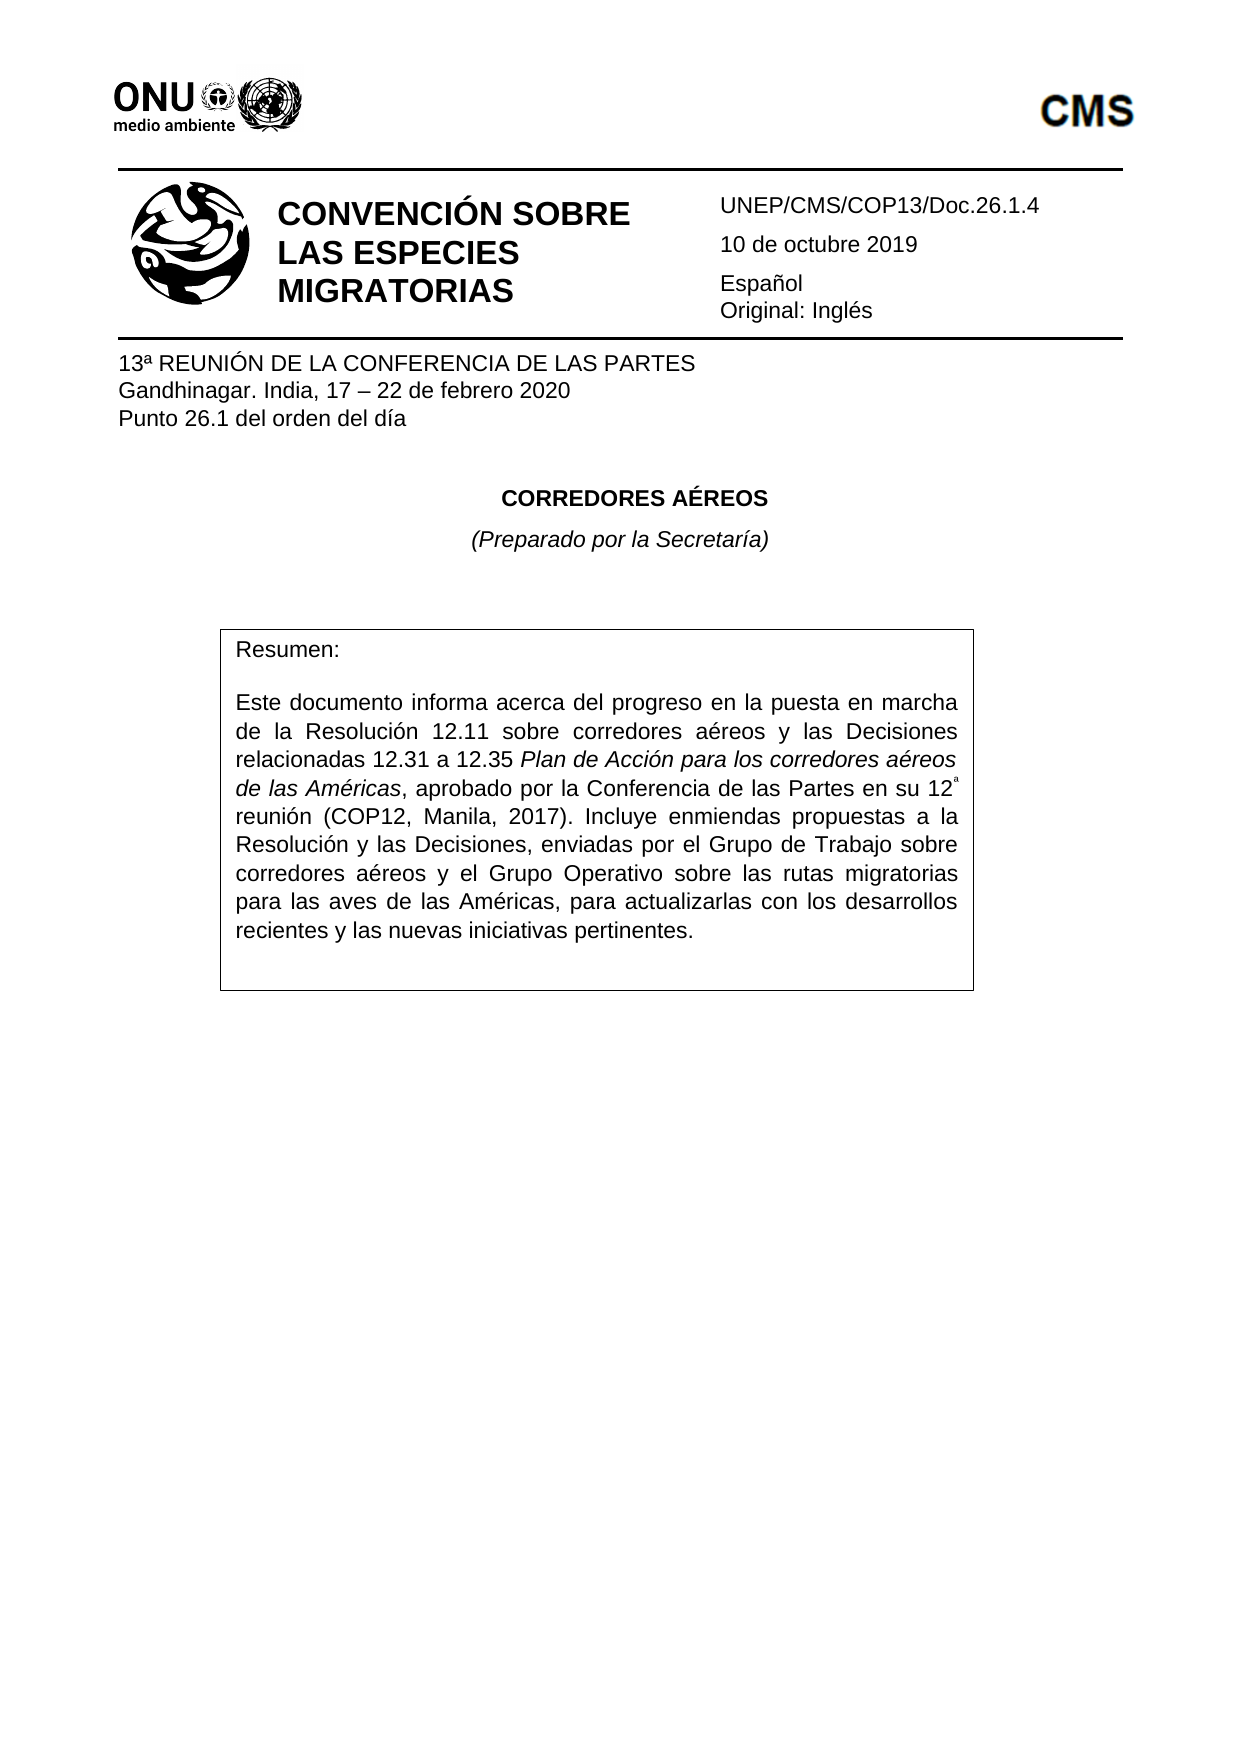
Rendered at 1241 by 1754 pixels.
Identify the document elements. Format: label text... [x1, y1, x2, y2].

table_header CONVENCIÓN SOBRE LAS ESPECIES MIGRATORIAS [277, 171, 709, 337]
text CORREDORES AÉREOS [109, 485, 1160, 512]
text 13ª REUNIÓN DE LA CONFERENCIA DE LAS PARTES [118, 350, 1122, 376]
picture [107, 75, 239, 138]
text Gandhinagar. India, 17 – 22 de febrero 2020 [118, 378, 1122, 403]
text Punto 26.1 del orden del día [118, 405, 1122, 431]
picture [1038, 87, 1135, 131]
table_header [118, 171, 277, 337]
table_header UNEP/CMS/COP13/Doc.26.1.4 10 de octubre 2019 Español Original: Inglés [709, 171, 1123, 337]
text (Preparado por la Secretaría) [118, 526, 1122, 552]
